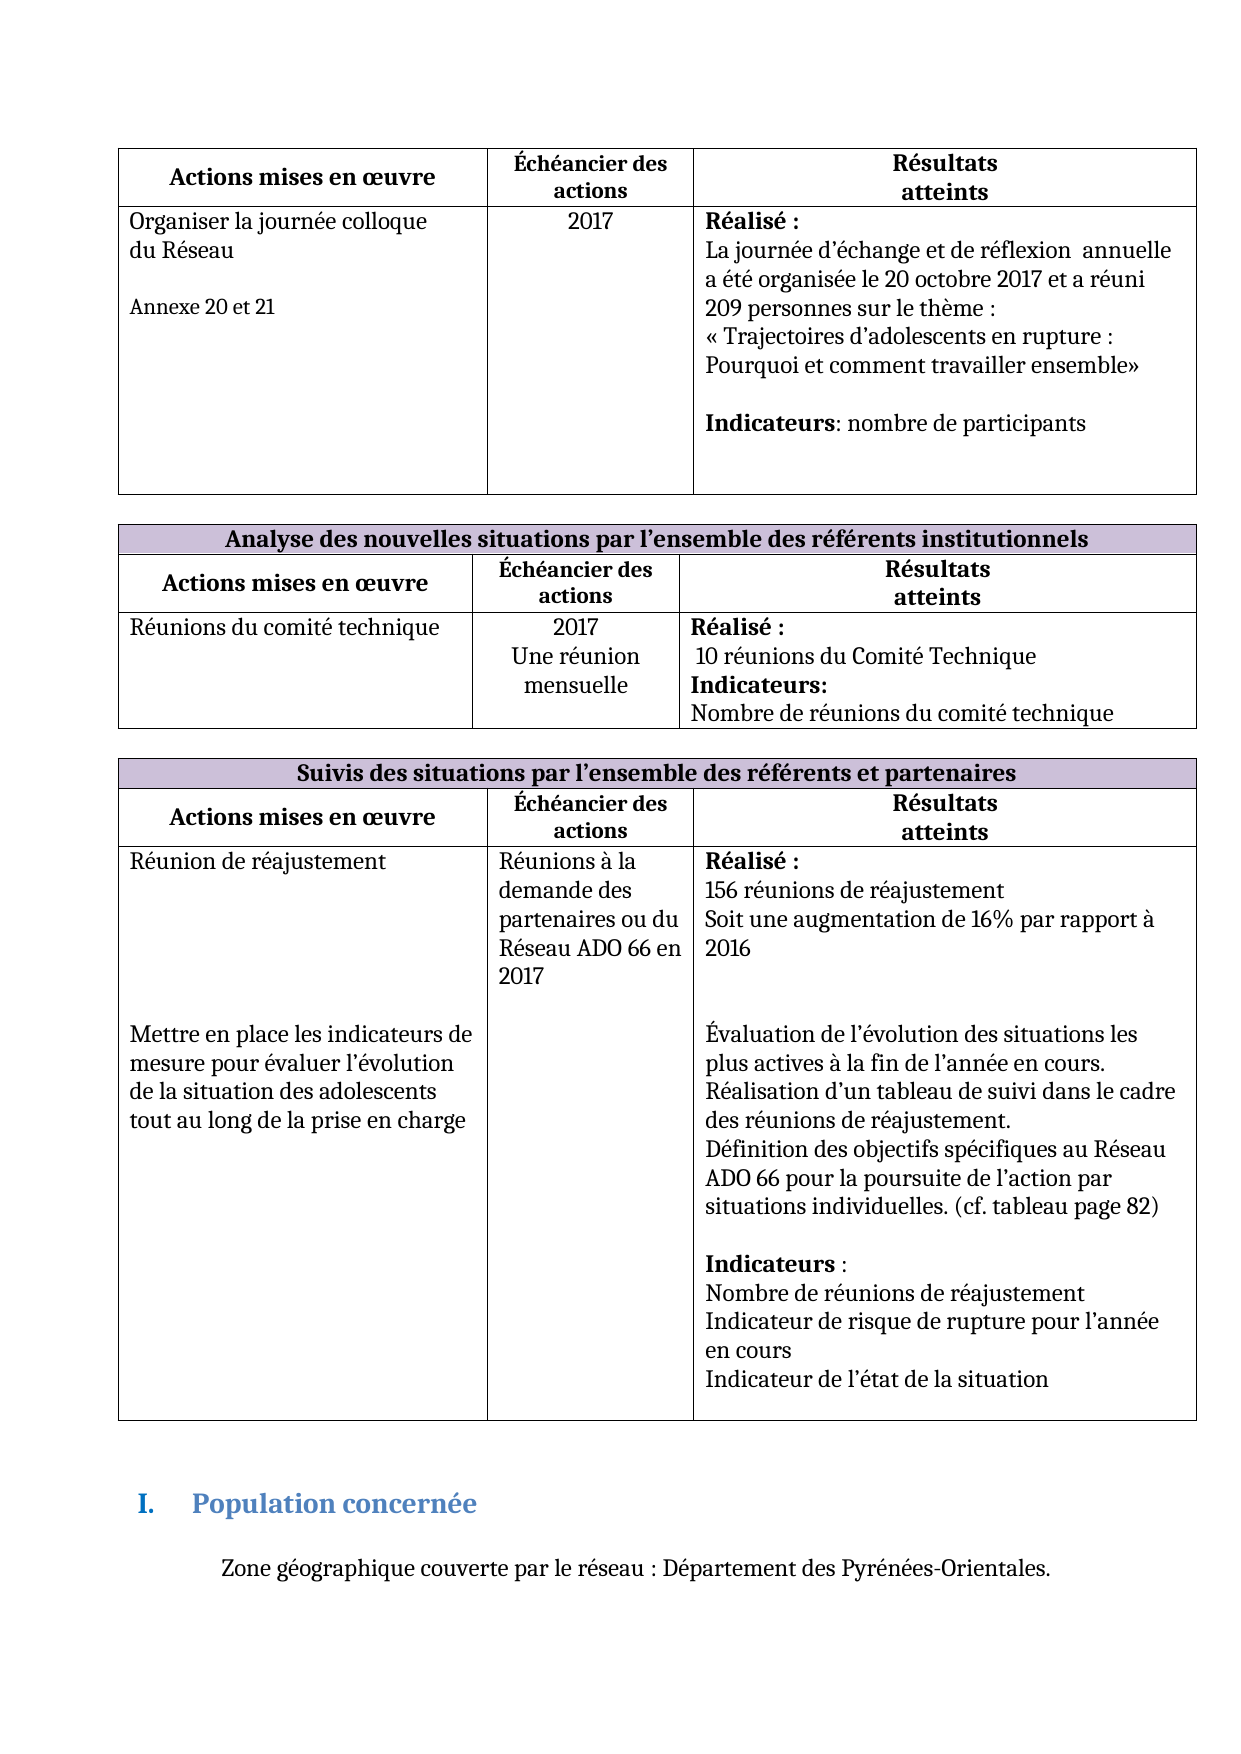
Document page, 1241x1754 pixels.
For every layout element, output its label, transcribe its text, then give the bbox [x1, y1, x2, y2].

table_cell 2017 [488, 207, 693, 494]
table_cell Échéancier des actions [488, 149, 693, 206]
table_cell Réalisé : 156 réunions de réajustement Soit une augmentation de 16% par rapport à 2016 Évaluation de l’évolution des situations les plus actives à la fin de l’année en cours. Réalisation d’un tableau de suivi dans le cadre des réunions de réajustement. Définition des objectifs spécifiques au Réseau ADO 66 pour la poursuite de l’action par situations individuelles. (cf. tableau page 82) Indicateurs : Nombre de réunions de réajustement Indicateur de risque de rupture pour l’année en cours Indicateur de l’état de la situation [694, 847, 1196, 1420]
table_cell Réalisé : La journée d’échange et de réflexion annuelle a été organisée le 20 octobre 2017 et a réuni 209 personnes sur le thème : « Trajectoires d’adolescents en rupture : Pourquoi et comment travailler ensemble» Indicateurs: nombre de participants [694, 207, 1196, 494]
table_cell 2017 Une réunion mensuelle [473, 613, 679, 728]
table_cell Résultats atteints [680, 555, 1196, 612]
text Zone géographique couverte par le réseau : Département des Pyrénées-Orientales. [221, 1554, 1093, 1583]
table_cell Actions mises en œuvre [119, 149, 487, 206]
table_cell Actions mises en œuvre [119, 789, 487, 846]
list Population concernée [154, 1487, 1093, 1521]
table_cell Réunions du comité technique [119, 613, 472, 728]
table_cell Échéancier des actions [473, 555, 679, 612]
table_cell Réunions à la demande des partenaires ou du Réseau ADO 66 en 2017 [488, 847, 693, 1420]
table_cell Organiser la journée colloque du Réseau Annexe 20 et 21 [119, 207, 487, 494]
table_cell Réunion de réajustement Mettre en place les indicateurs de mesure pour évaluer l’évolution de la situation des adolescents tout au long de la prise en charge [119, 847, 487, 1420]
table_cell Actions mises en œuvre [119, 555, 472, 612]
table_cell Résultats atteints [694, 149, 1196, 206]
table_cell Réalisé : 10 réunions du Comité Technique Indicateurs: Nombre de réunions du comité technique [680, 613, 1196, 728]
table_header Suivis des situations par l’ensemble des référents et partenaires [119, 759, 1196, 788]
table_cell Échéancier des actions [488, 789, 693, 846]
table_header Analyse des nouvelles situations par l’ensemble des référents institutionnels [119, 525, 1196, 553]
table_cell Résultats atteints [694, 789, 1196, 846]
